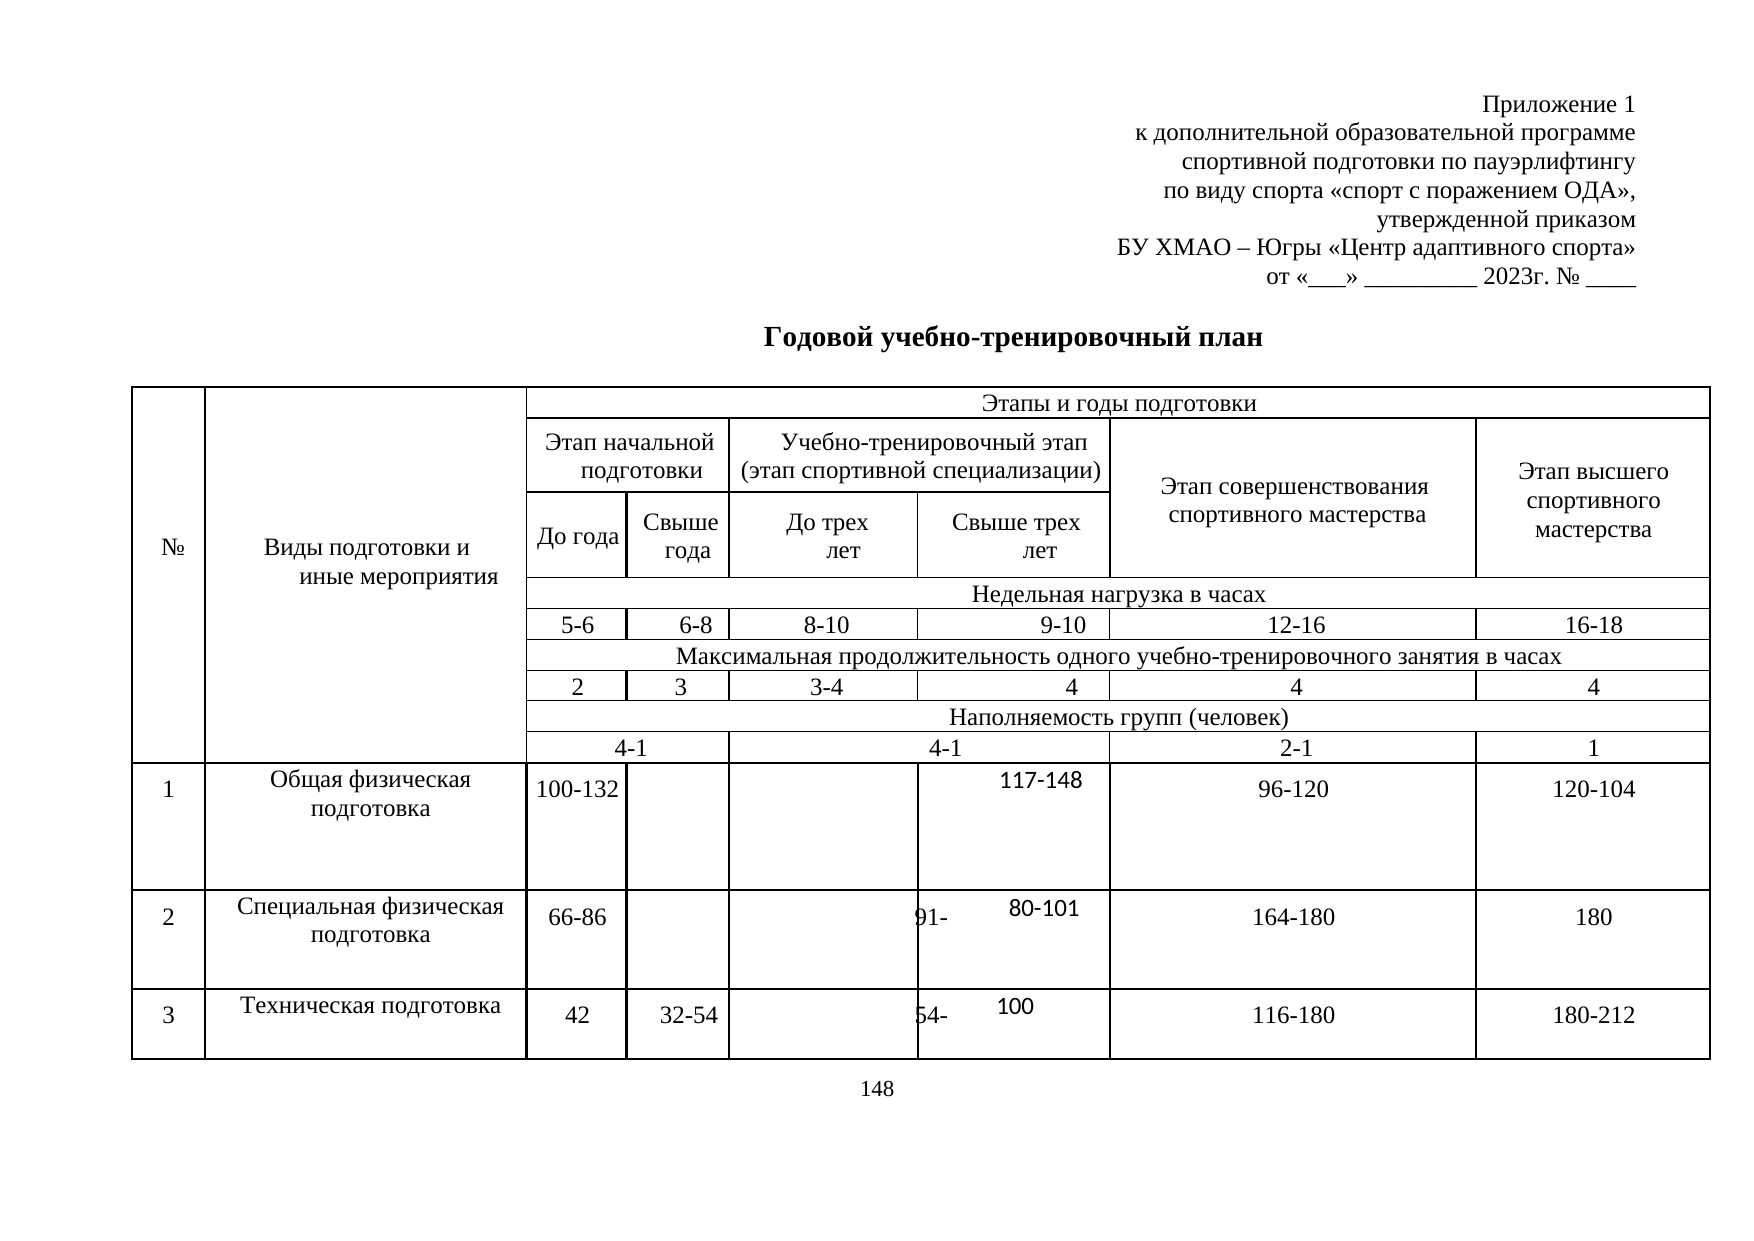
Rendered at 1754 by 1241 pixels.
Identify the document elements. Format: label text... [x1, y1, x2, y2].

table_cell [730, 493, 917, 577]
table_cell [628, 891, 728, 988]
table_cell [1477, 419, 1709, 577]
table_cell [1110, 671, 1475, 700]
list Приложение 1 [606, 89, 1636, 117]
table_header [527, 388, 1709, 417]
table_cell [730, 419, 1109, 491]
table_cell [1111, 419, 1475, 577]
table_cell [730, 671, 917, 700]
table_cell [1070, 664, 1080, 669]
text к дополнительной образовательной программе [620, 117, 1636, 146]
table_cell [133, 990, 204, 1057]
text спортивной подготовки по пауэрлифтингу [620, 146, 1636, 175]
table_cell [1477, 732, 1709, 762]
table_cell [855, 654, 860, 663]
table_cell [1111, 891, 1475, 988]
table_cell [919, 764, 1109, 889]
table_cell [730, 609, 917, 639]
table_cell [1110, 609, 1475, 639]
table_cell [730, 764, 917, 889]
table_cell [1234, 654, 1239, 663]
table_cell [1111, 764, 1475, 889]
text утвержденной приказом [620, 204, 1636, 232]
text по виду спорта «спорт с поражением ОДА», [620, 175, 1636, 204]
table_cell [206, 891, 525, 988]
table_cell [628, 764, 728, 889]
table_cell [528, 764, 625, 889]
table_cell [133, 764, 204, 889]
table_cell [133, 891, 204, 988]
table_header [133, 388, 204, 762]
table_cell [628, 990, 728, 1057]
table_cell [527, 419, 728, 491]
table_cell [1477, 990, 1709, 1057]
subtitle от «___» _________ 2023г. № ____ [764, 261, 1636, 290]
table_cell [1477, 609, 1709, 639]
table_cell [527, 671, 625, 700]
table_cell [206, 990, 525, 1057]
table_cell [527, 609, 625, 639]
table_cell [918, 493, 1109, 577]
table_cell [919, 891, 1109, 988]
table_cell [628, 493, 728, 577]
text БУ ХМАО – Югры «Центр адаптивного спорта» [620, 232, 1636, 261]
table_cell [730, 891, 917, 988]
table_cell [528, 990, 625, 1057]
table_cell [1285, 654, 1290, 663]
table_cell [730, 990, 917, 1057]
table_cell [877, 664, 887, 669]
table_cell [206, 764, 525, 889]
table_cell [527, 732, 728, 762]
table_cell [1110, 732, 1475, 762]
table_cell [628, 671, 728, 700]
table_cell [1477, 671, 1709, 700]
subtitle Годовой учебно-тренировочный план [764, 319, 1636, 352]
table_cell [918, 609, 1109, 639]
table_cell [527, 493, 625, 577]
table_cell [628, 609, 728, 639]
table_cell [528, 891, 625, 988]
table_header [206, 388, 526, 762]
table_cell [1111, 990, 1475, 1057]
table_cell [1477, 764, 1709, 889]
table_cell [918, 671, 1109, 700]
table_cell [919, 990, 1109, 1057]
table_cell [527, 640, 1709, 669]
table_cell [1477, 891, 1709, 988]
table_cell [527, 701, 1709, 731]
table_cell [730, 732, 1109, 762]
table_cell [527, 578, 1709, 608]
